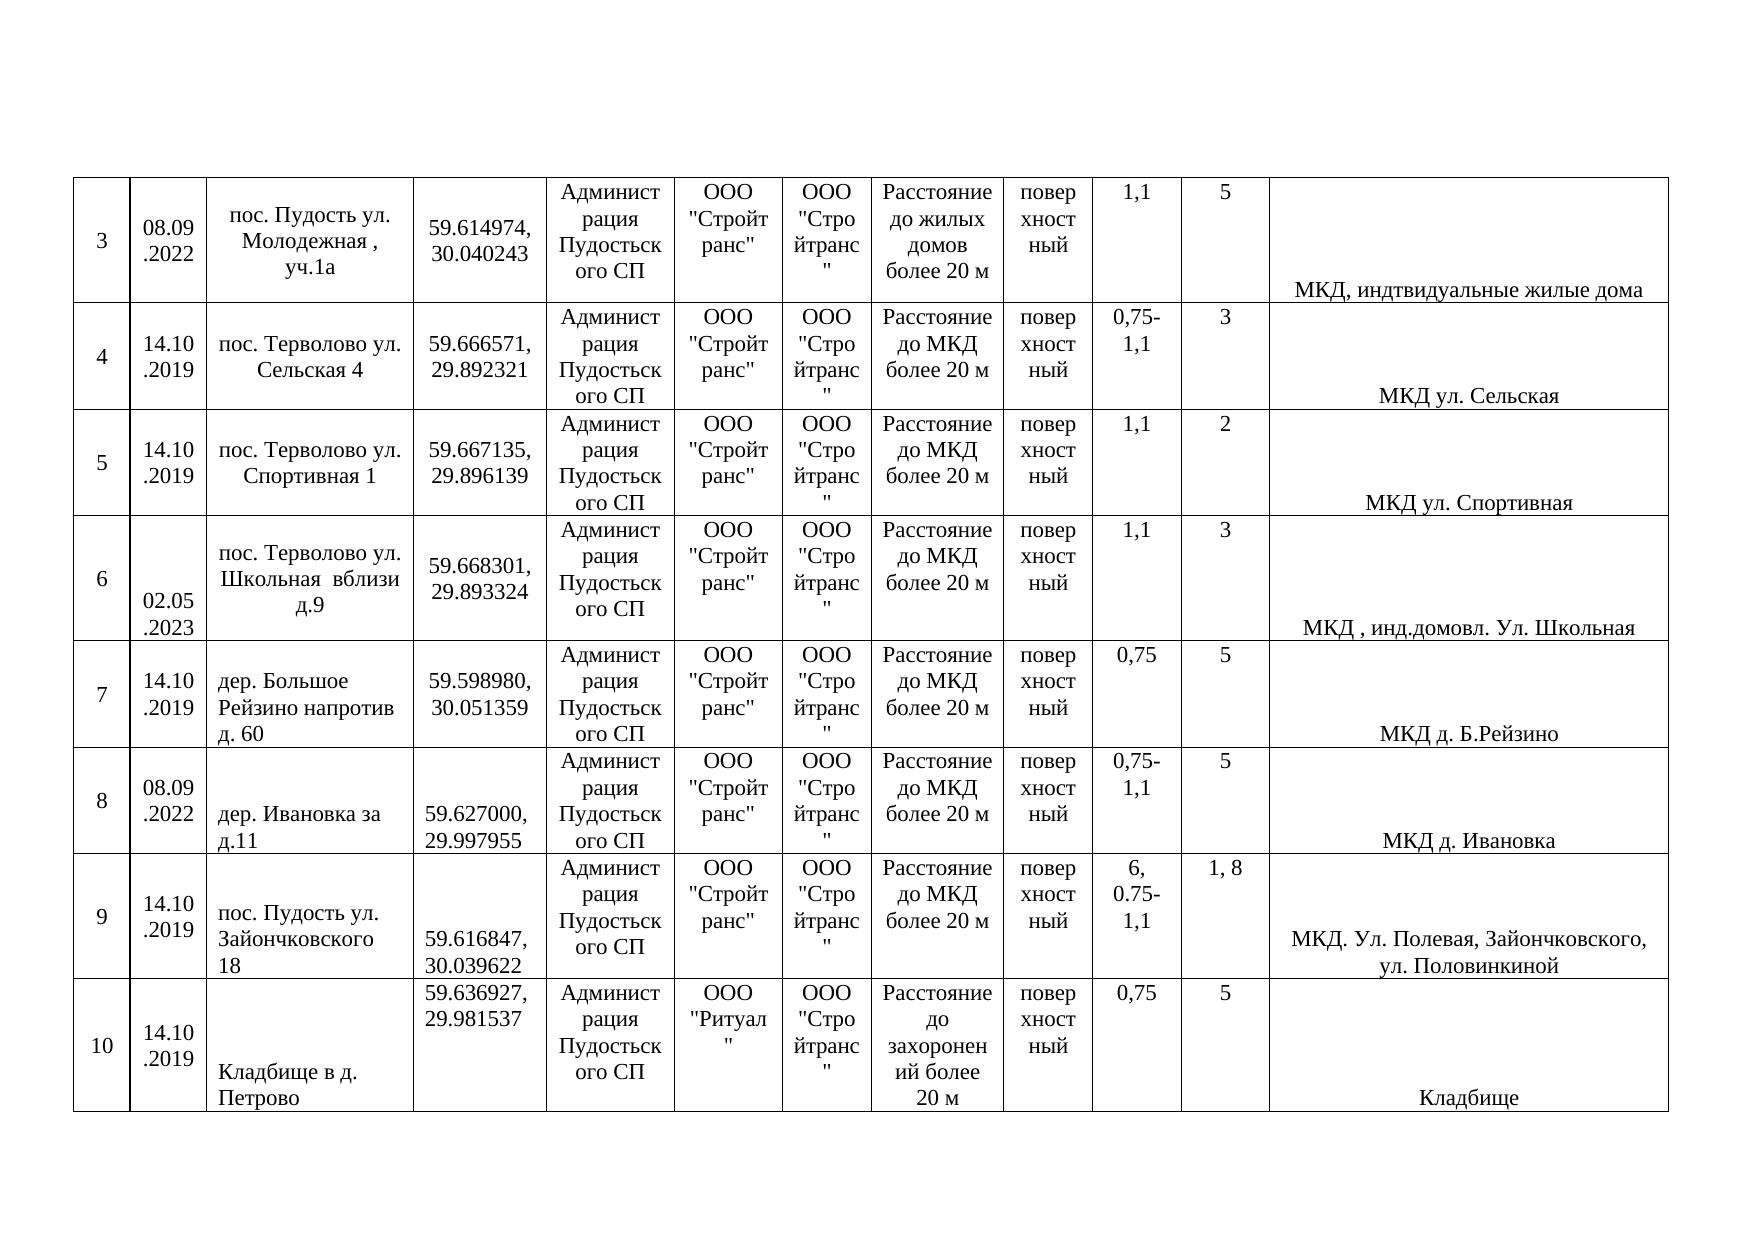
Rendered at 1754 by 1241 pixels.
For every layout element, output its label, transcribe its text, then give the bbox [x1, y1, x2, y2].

table_cell ООО "Стройтранс" [783, 979, 871, 1111]
table_cell 6 [74, 516, 129, 640]
table_cell ООО "Стройтранс" [783, 854, 871, 978]
table_cell 3 [1182, 516, 1269, 640]
table_cell 1,1 [1093, 178, 1181, 302]
table_cell ООО "Стройтранс" [783, 410, 871, 515]
table_cell 0,75-1,1 [1093, 748, 1181, 853]
table_cell ООО "Стройтранс" [675, 178, 782, 302]
table_cell ООО "Стройтранс" [675, 516, 782, 640]
table_cell Расстояние до МКД более 20 м [872, 748, 1003, 853]
table_cell 59.614974,30.040243 [414, 178, 546, 302]
table_cell поверхностный [1004, 641, 1092, 747]
table_cell 59.627000, 29.997955 [414, 748, 546, 853]
table_cell поверхностный [1004, 516, 1092, 640]
table_cell МКД ул. Сельская [1270, 303, 1668, 409]
table_cell 08.09.2022 [131, 748, 206, 853]
table_cell 14.10.2019 [131, 641, 206, 747]
table_cell Администрация Пудостьского СП [547, 854, 674, 978]
table_cell 3 [74, 178, 129, 302]
table_cell пос. Терволово ул. Спортивная 1 [207, 410, 413, 515]
table_cell поверхностный [1004, 303, 1092, 409]
table_cell 5 [1182, 178, 1269, 302]
table_cell Администрация Пудостьского СП [547, 641, 674, 747]
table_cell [547, 178, 674, 302]
table_cell 7 [74, 641, 129, 747]
table_cell 8 [74, 748, 129, 853]
table_cell 59.616847, 30.039622 [414, 854, 546, 978]
table_cell ООО "Стройтранс" [675, 303, 782, 409]
table_cell 0,75 [1093, 979, 1181, 1111]
table_cell 02.05.2023 [131, 516, 206, 640]
table_cell 2 [1182, 410, 1269, 515]
table_cell 5 [1182, 748, 1269, 853]
table_cell Администрация Пудостьского СП [547, 516, 674, 640]
table_cell поверхностный [1004, 178, 1092, 302]
table_cell 0,75 [1093, 641, 1181, 747]
table_cell МКД. Ул. Полевая, Зайончковского, ул. Половинкиной [1270, 854, 1668, 978]
table_cell 14.10.2019 [131, 410, 206, 515]
table_cell ООО "Стройтранс" [783, 641, 871, 747]
table_cell 59.636927, 29.981537 [414, 979, 546, 1111]
table_cell Администрация Пудостьского СП [547, 748, 674, 853]
table_cell Администрация Пудостьского СП [547, 410, 674, 515]
table_cell Расстояние до МКД более 20 м [872, 410, 1003, 515]
table_cell 3 [1182, 303, 1269, 409]
table_cell Расстояние до МКД более 20 м [872, 516, 1003, 640]
table_cell Кладбище в д. Петрово [207, 979, 413, 1111]
table_cell ООО "Стройтранс" [675, 410, 782, 515]
table_cell 1, 8 [1182, 854, 1269, 978]
table_cell 59.667135, 29.896139 [414, 410, 546, 515]
table_cell поверхностный [1004, 748, 1092, 853]
table_cell пос. Пудость ул. Зайончковского 18 [207, 854, 413, 978]
table_cell ООО "Стройтранс" [675, 748, 782, 853]
table_cell Расстояние до жилых домов более 20 м [872, 178, 1003, 302]
table_cell ООО "Стройтранс" [783, 303, 871, 409]
table_cell ООО "Стройтранс" [783, 516, 871, 640]
table_cell пос. Пудость ул. Молодежная , уч.1а [207, 178, 413, 302]
table_cell 5 [74, 410, 129, 515]
table_cell Кладбище [1270, 979, 1668, 1111]
table_cell пос. Терволово ул. Школьная вблизи д.9 [207, 516, 413, 640]
table_cell МКД , инд.домовл. Ул. Школьная [1270, 516, 1668, 640]
table_cell 14.10.2019 [131, 854, 206, 978]
table_cell 1,1 [1093, 410, 1181, 515]
table_cell Расстояние до МКД более 20 м [872, 303, 1003, 409]
table_cell Расстояние до МКД более 20 м [872, 641, 1003, 747]
table_cell пос. Терволово ул. Сельская 4 [207, 303, 413, 409]
table_cell МКД д. Б.Рейзино [1270, 641, 1668, 747]
table_cell Расстояние до МКД более 20 м [872, 854, 1003, 978]
table_cell дер. Ивановка за д.11 [207, 748, 413, 853]
table_cell ООО "Ритуал" [675, 979, 782, 1111]
table_cell МКД, индтвидуальные жилые дома [1270, 178, 1668, 302]
table_cell 6, 0.75-1,1 [1093, 854, 1181, 978]
table_cell дер. Большое Рейзино напротив д. 60 [207, 641, 413, 747]
table_cell Администрация Пудостьского СП [547, 979, 674, 1111]
table_cell поверхностный [1004, 410, 1092, 515]
table_cell ООО "Стройтранс" [675, 854, 782, 978]
table_cell МКД ул. Спортивная [1270, 410, 1668, 515]
table_cell 4 [74, 303, 129, 409]
table_cell 1,1 [1093, 516, 1181, 640]
table_cell поверхностный [1004, 854, 1092, 978]
table_cell Администрация Пудостьского СП [547, 303, 674, 409]
table_cell поверхностный [1004, 979, 1092, 1111]
table_cell МКД д. Ивановка [1270, 748, 1668, 853]
table_cell 10 [74, 979, 129, 1111]
table_cell 08.09.2022 [131, 178, 206, 302]
table_cell 9 [74, 854, 129, 978]
table_cell 59.598980, 30.051359 [414, 641, 546, 747]
table_cell 5 [1182, 979, 1269, 1111]
table_cell ООО "Стройтранс" [675, 641, 782, 747]
table_cell ООО "Стройтранс" [783, 178, 871, 302]
table_cell 14.10.2019 [131, 979, 206, 1111]
table_cell 0,75-1,1 [1093, 303, 1181, 409]
table_cell 14.10.2019 [131, 303, 206, 409]
table_cell ООО "Стройтранс" [783, 748, 871, 853]
table_cell 5 [1182, 641, 1269, 747]
table_cell 59.666571, 29.892321 [414, 303, 546, 409]
table_cell Расстояние до захоронений более 20 м [872, 979, 1003, 1111]
table_cell 59.668301, 29.893324 [414, 516, 546, 640]
